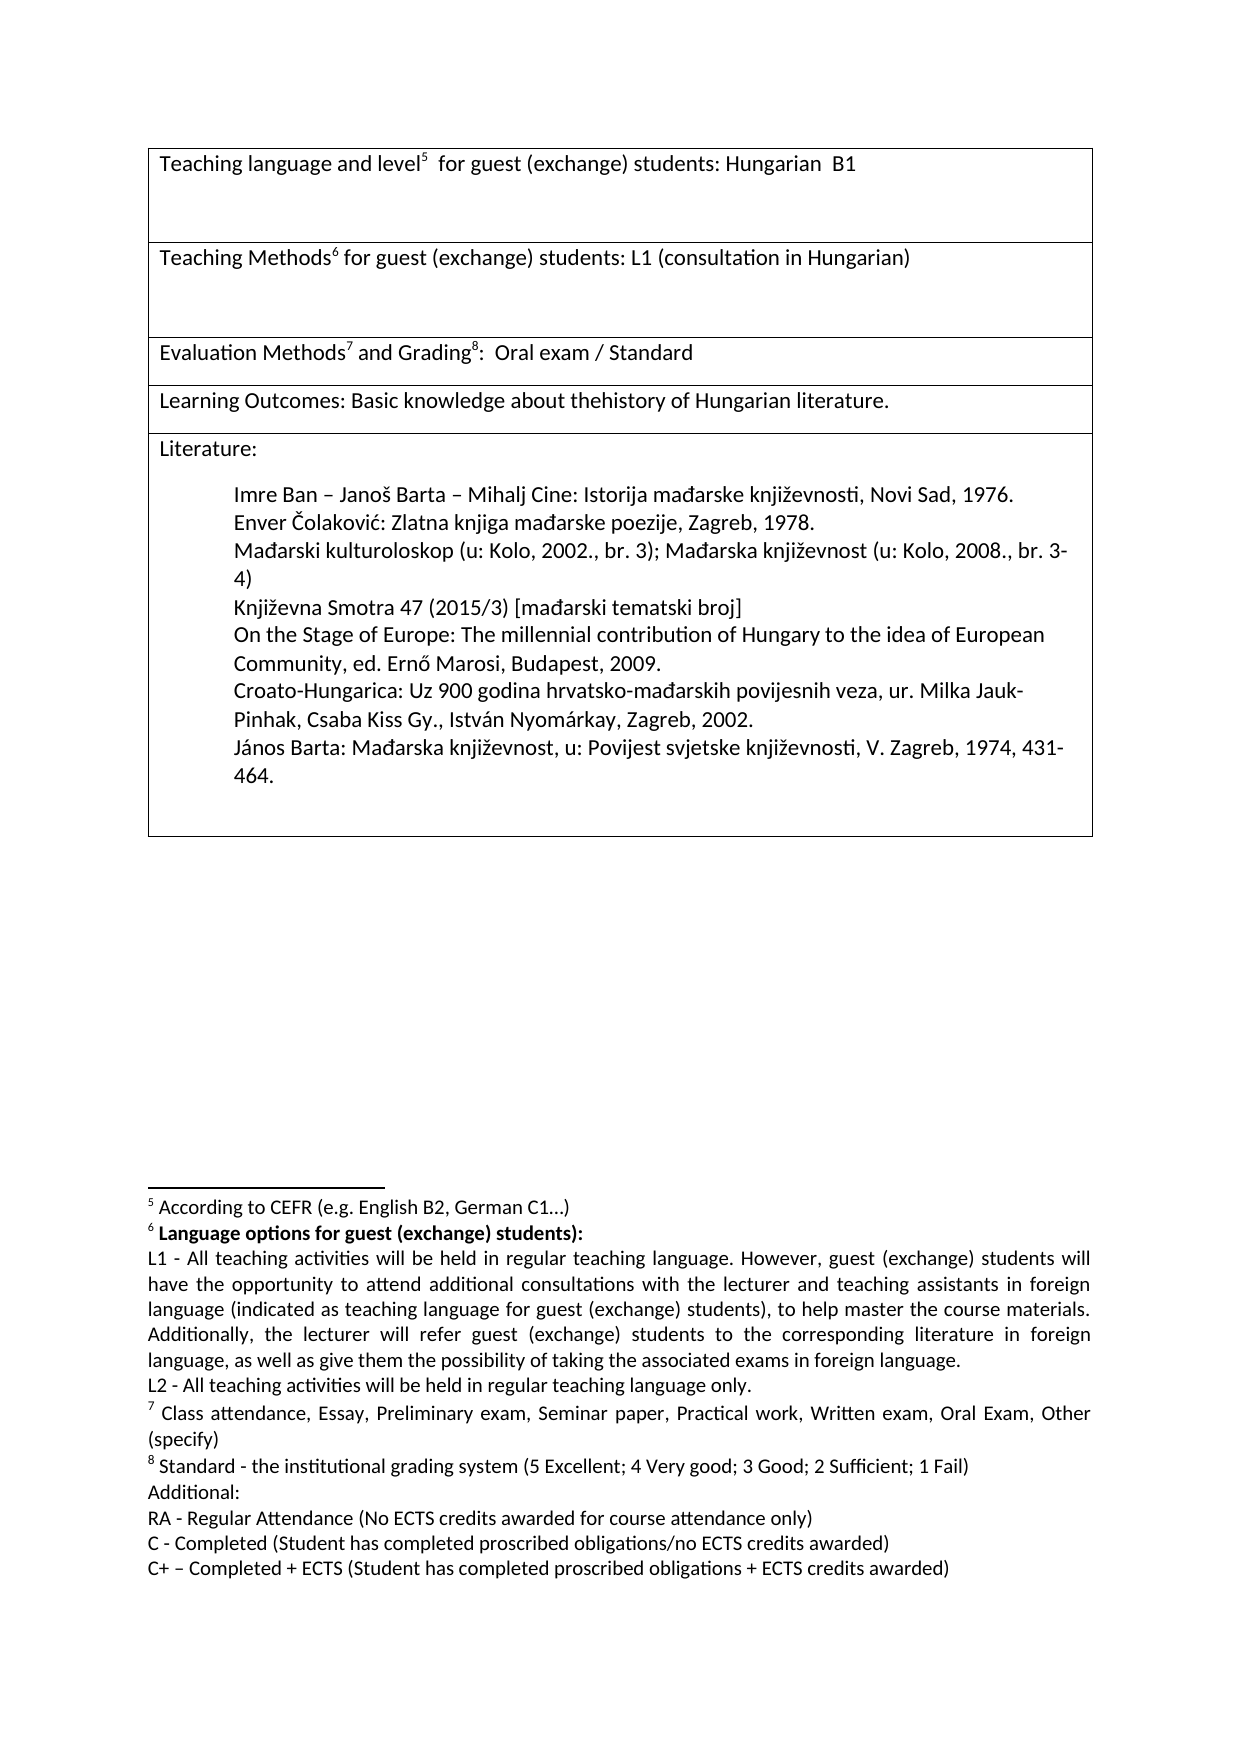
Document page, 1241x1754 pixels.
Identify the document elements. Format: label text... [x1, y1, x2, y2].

table_header Teaching language and level for guest (exchange) students: Hungarian B1 [149, 149, 1092, 242]
table_cell Learning Outcomes: Basic knowledge about thehistory of Hungarian literature. [149, 386, 1092, 433]
table_cell Literature: Imre Ban – Janoš Barta – Mihalj Cine: Istorija mađarske književnosti, Novi Sad, 1976. Enver Čolaković: Zlatna knjiga mađarske poezije, Zagreb, 1978. Mađarski kulturoloskop (u: Kolo, 2002., br. 3); Mađarska književnost (u: Kolo, 2008., br. 3-4) Književna Smotra 47 (2015/3) [mađarski tematski broj] On the Stage of Europe: The millennial contribution of Hungary to the idea of European Community, ed. Ernő Marosi, Budapest, 2009. Croato-Hungarica: Uz 900 godina hrvatsko-mađarskih povijesnih veza, ur. Milka Jauk-Pinhak, Csaba Kiss Gy., István Nyomárkay, Zagreb, 2002. János Barta: Mađarska književnost, u: Povijest svjetske književnosti, V. Zagreb, 1974, 431-464. [149, 434, 1092, 836]
table_cell Teaching Methods for guest (exchange) students: L1 (consultation in Hungarian) [149, 243, 1092, 337]
table_cell Evaluation Methods and Grading: Oral exam / Standard [149, 338, 1092, 385]
